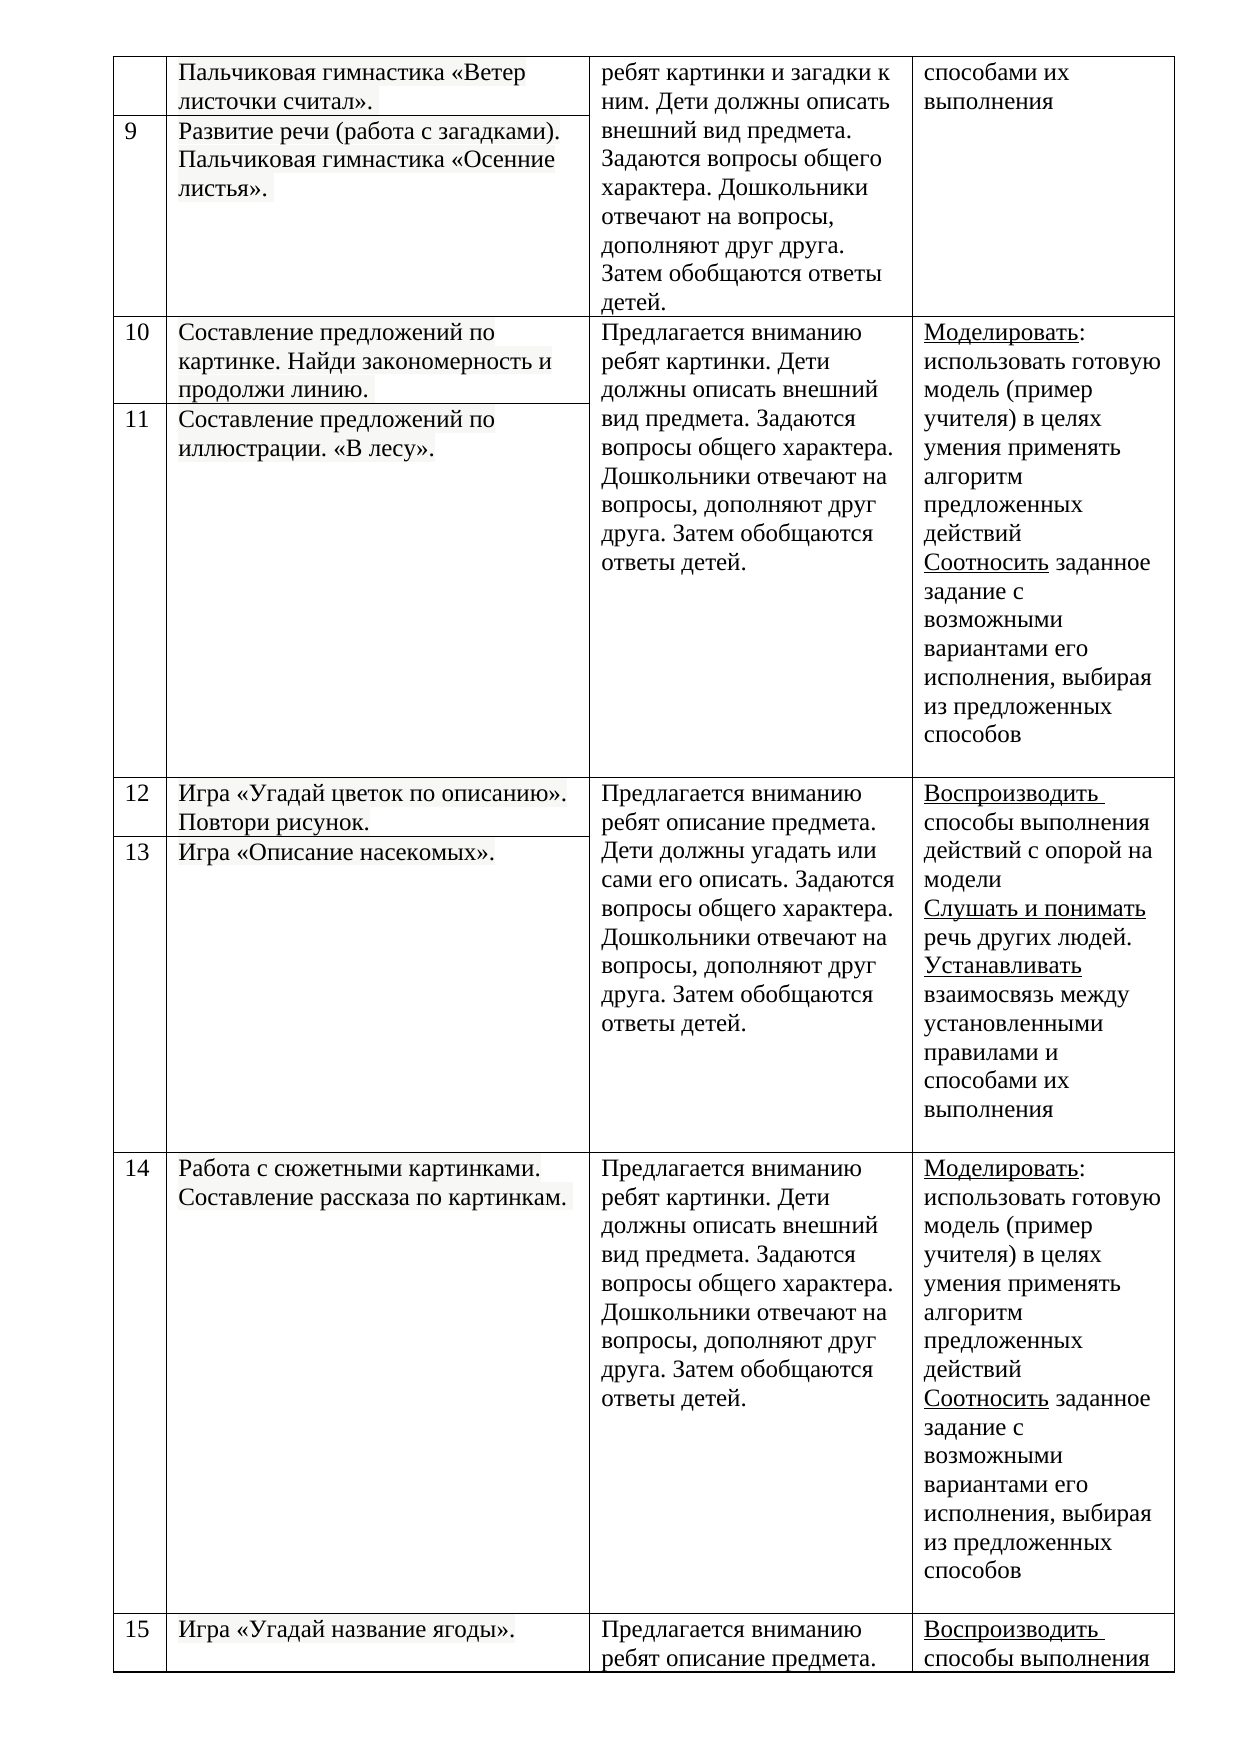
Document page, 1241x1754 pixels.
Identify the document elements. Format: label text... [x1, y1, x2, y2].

table_cell Развитие речи (работа с загадками). Пальчиковая гимнастика «Осенние листья». [167, 116, 589, 316]
table_cell 11 [114, 404, 166, 777]
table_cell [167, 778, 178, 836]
table_cell Игра «Угадай цветок по описанию». Повтори рисунок. [370, 778, 589, 836]
table_cell 15 [114, 1614, 166, 1671]
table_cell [913, 1614, 1174, 1671]
table_cell 14 [114, 1153, 166, 1613]
table_cell Работа с сюжетными картинками. Составление рассказа по картинкам. [167, 1153, 589, 1613]
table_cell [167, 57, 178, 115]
table_cell 13 [114, 837, 166, 1152]
table_cell 9 [114, 116, 166, 316]
table_cell 10 [114, 317, 166, 403]
table_cell Составление предложений по картинке. Найди закономерность и продолжи линию. [167, 317, 589, 403]
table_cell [590, 57, 912, 316]
table_cell Игра «Описание насекомых». [167, 837, 589, 1152]
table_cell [167, 1614, 589, 1671]
table_cell 12 [114, 778, 166, 836]
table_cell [590, 1614, 912, 1671]
table_cell Отгадай загадки и составь слово. Пальчиковая гимнастика «Ветер листочки считал». [379, 57, 589, 115]
table_cell 8 [114, 57, 166, 115]
table_cell Составление предложений по иллюстрации. «В лесу». [167, 404, 589, 777]
